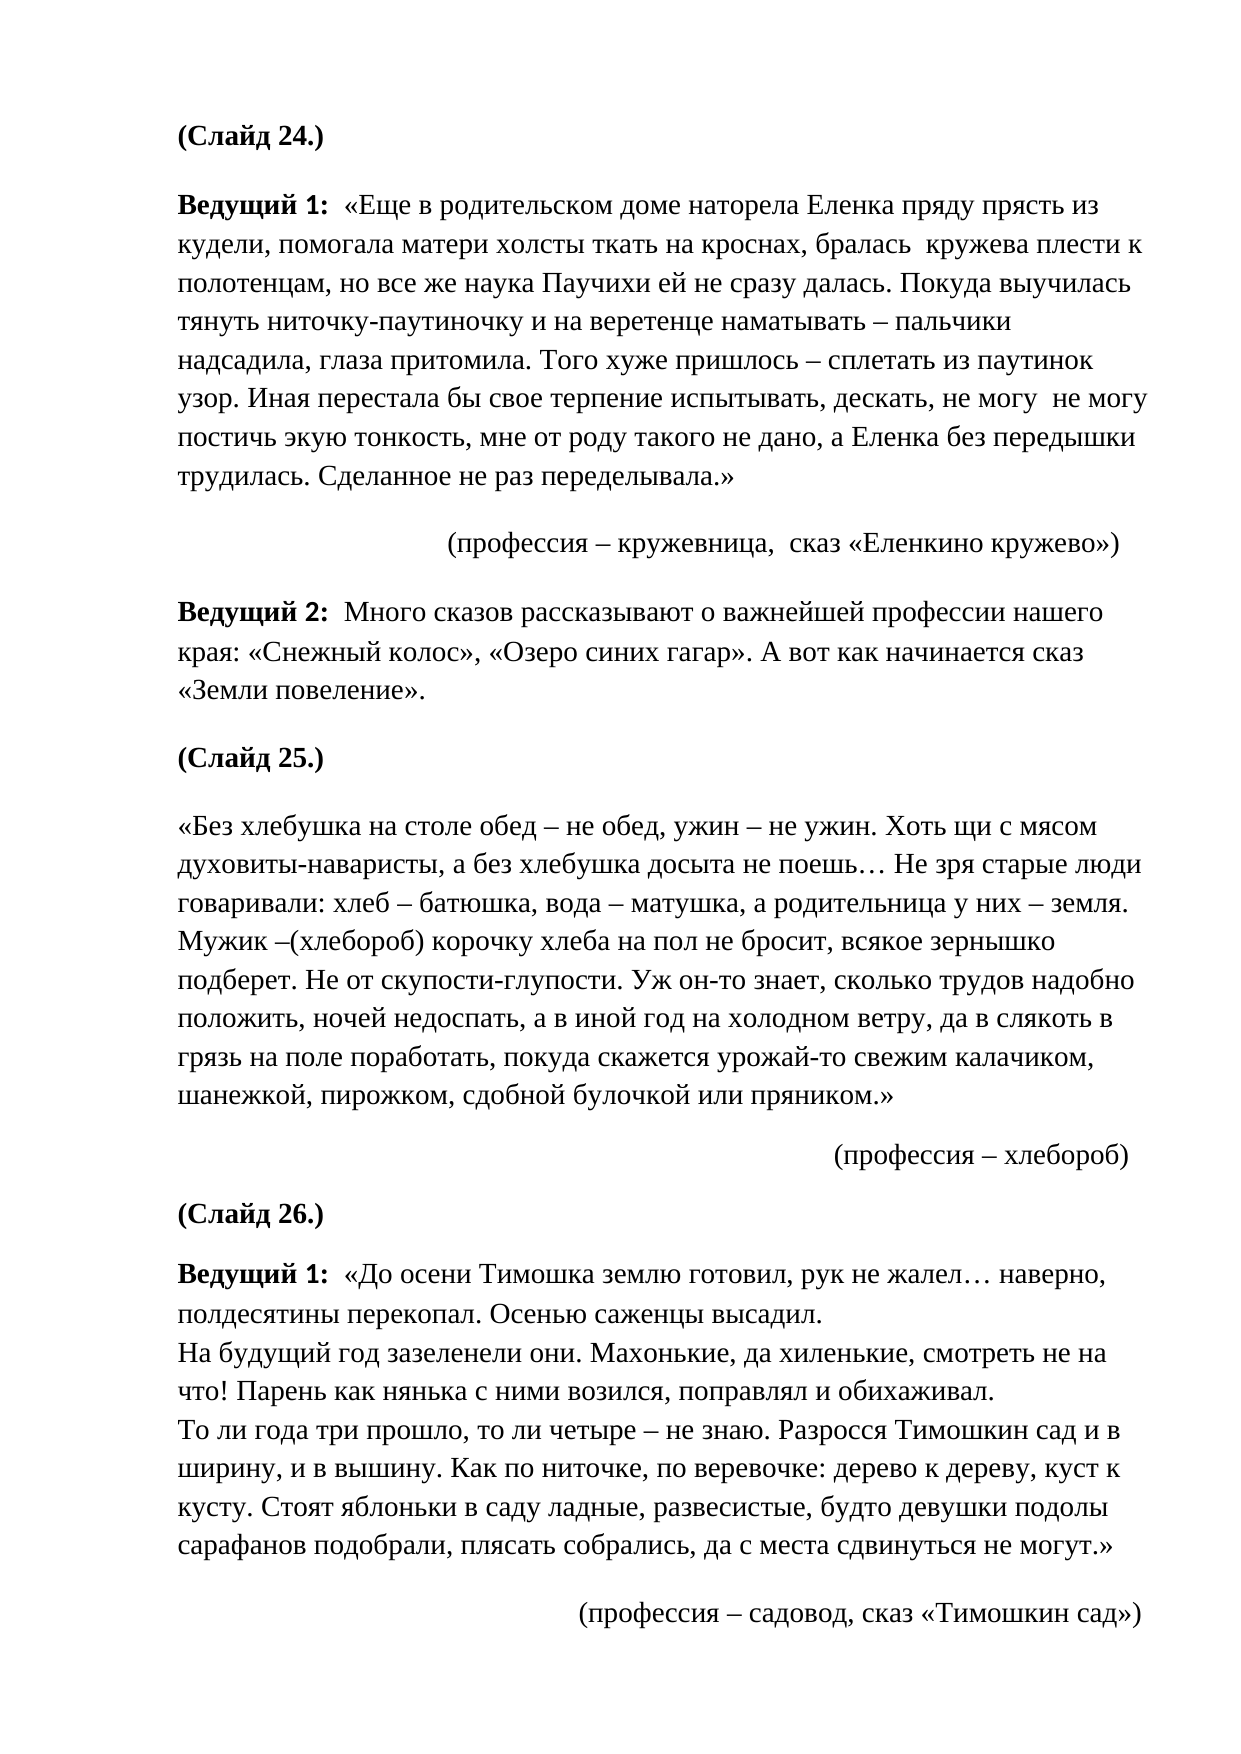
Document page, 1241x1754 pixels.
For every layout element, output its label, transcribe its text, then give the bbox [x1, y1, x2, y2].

text (профессия – кружевница, сказ «Еленкино кружево») [177, 525, 1152, 559]
text (Слайд 24.) [177, 118, 1152, 152]
text (профессия – садовод, сказ «Тимошкин сад») [177, 1595, 1152, 1629]
text Ведущий 1: «Еще в родительском доме наторела Еленка пряду прясть из кудели, помогала матери холсты ткать на кроснах, бралась кружева плести к полотенцам, но все же наука Паучихи ей не сразу далась. Покуда выучилась тянуть ниточку-паутиночку и на веретенце наматывать – пальчики надсадила, глаза притомила. Того хуже пришлось – сплетать из паутинок узор. Иная перестала бы свое терпение испытывать, дескать, не могу не могу постичь экую тонкость, мне от роду такого не дано, а Еленка без передышки трудилась. Сделанное не раз переделывала.» [177, 186, 1152, 491]
text (профессия – хлебороб) [177, 1137, 1152, 1170]
text Ведущий 2: Много сказов рассказывают о важнейшей профессии нашего края: «Снежный колос», «Озеро синих гагар». А вот как начинается сказ «Земли повеление». [177, 593, 1152, 706]
text «Без хлебушка на столе обед – не обед, ужин – не ужин. Хоть щи с мясом духовиты-наваристы, а без хлебушка досыта не поешь… Не зря старые люди говаривали: хлеб – батюшка, вода – матушка, а родительница у них – земля. Мужик –(хлебороб) корочку хлеба на пол не бросит, всякое зернышко подберет. Не от скупости-глупости. Уж он-то знает, сколько трудов надобно положить, ночей недоспать, а в иной год на холодном ветру, да в слякоть в грязь на поле поработать, покуда скажется урожай-то свежим калачиком, шанежкой, пирожком, сдобной булочкой или пряником.» [177, 808, 1152, 1111]
text (Слайд 26.) [177, 1196, 1152, 1230]
text Ведущий 1: «До осени Тимошка землю готовил, рук не жалел… наверно, полдесятины перекопал. Осенью саженцы высадил. На будущий год зазеленели они. Махонькие, да хиленькие, смотреть не на что! Парень как нянька с ними возился, поправлял и обихаживал. То ли года три прошло, то ли четыре – не знаю. Разросся Тимошкин сад и в ширину, и в вышину. Как по ниточке, по веревочке: дерево к дереву, куст к кусту. Стоят яблоньки в саду ладные, развесистые, будто девушки подолы сарафанов подобрали, плясать собрались, да с места сдвинуться не могут.» [177, 1256, 1152, 1561]
text (Слайд 25.) [177, 740, 1152, 773]
